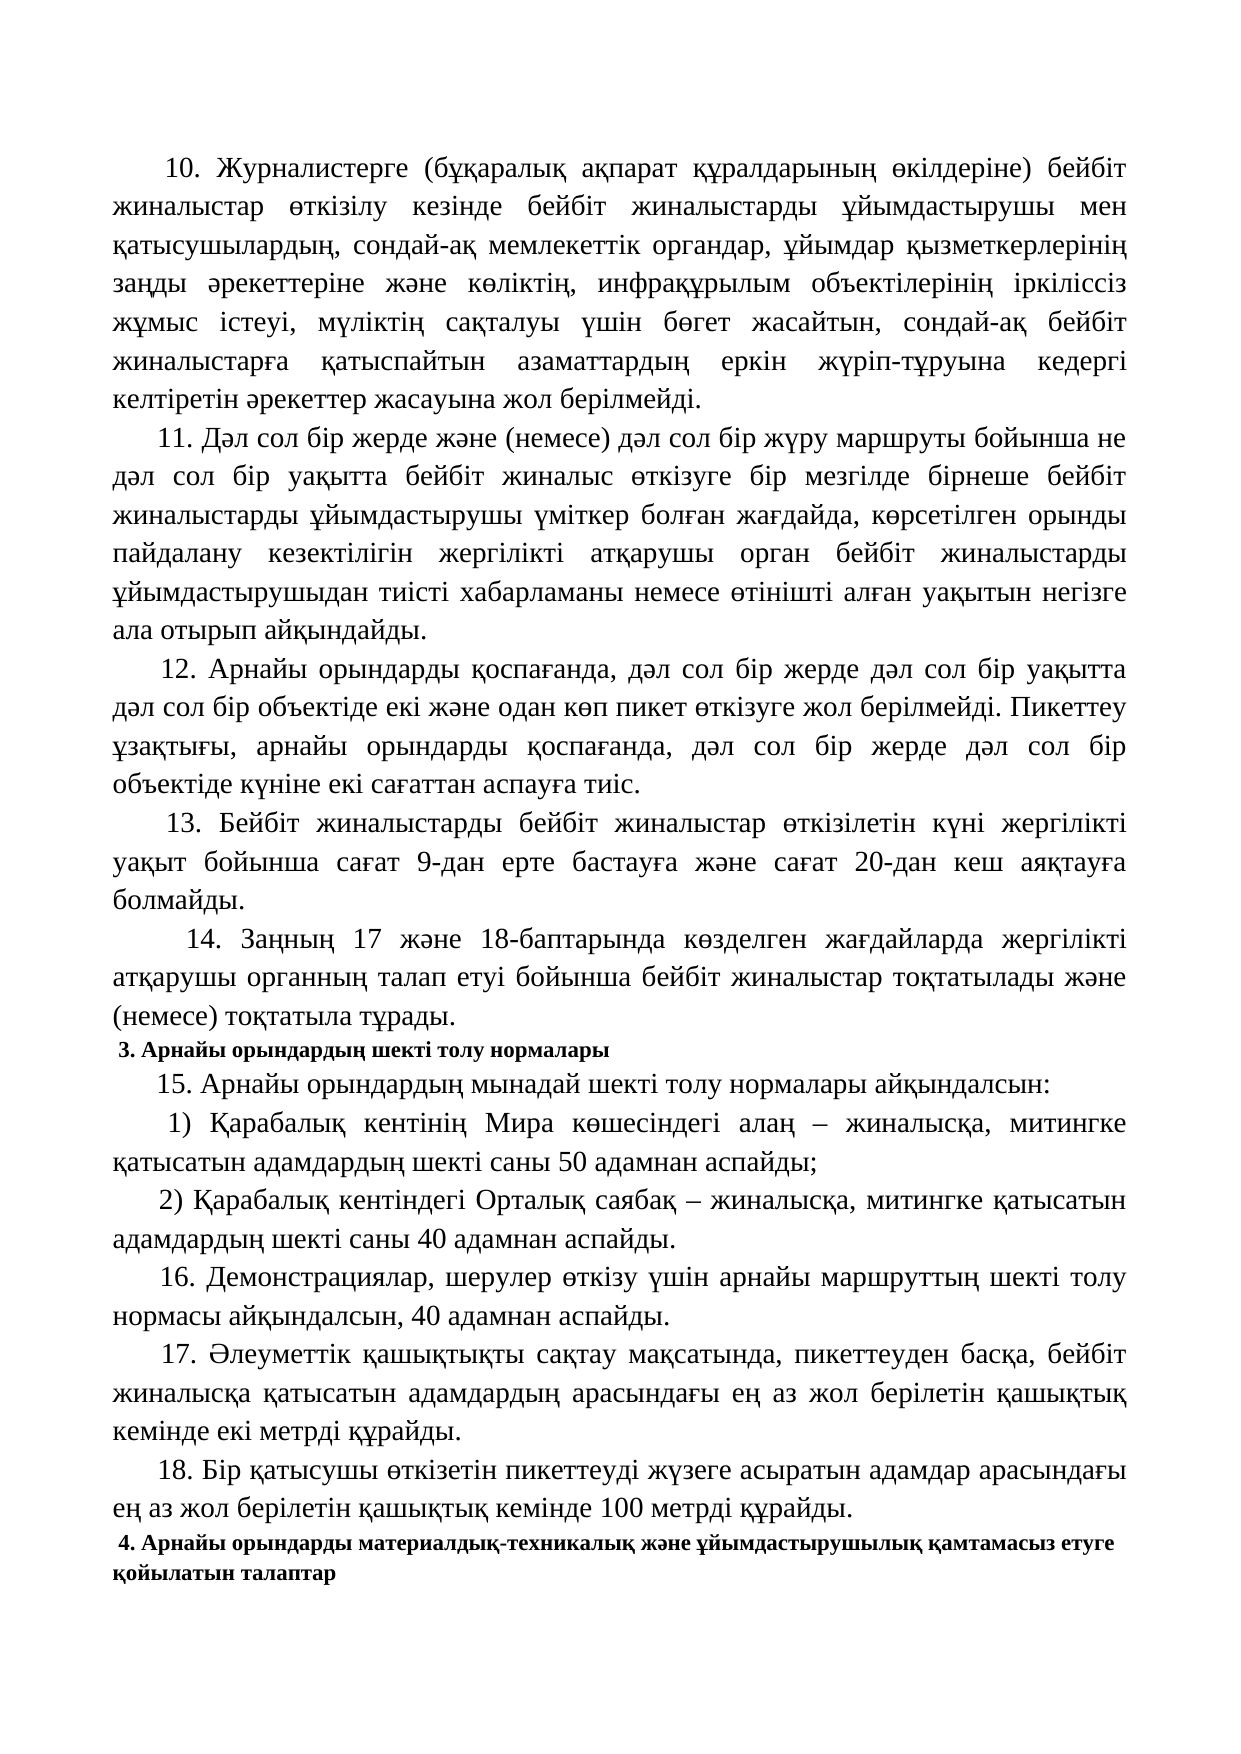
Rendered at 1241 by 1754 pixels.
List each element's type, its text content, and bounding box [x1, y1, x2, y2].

text 1) Қарабалық кентінің Мира көшесіндегі алаң – жиналысқа, митингке қатысатын адамдардың шекті саны 50 адамнан аспайды; [112, 1105, 1128, 1177]
text 18. Бір қатысушы өткізетін пикеттеуді жүзеге асыратын адамдар арасындағы ең аз жол берілетін қашықтық кемінде 100 метрді құрайды. [112, 1452, 1128, 1524]
text 16. Демонстрациялар, шерулер өткізу үшін арнайы маршруттың шекті толу нормасы айқындалсын, 40 адамнан аспайды. [112, 1259, 1128, 1331]
text 10. Журналистерге (бұқаралық ақпарат құралдарының өкілдеріне) бейбіт жиналыстар өткізілу кезінде бейбіт жиналыстарды ұйымдастырушы мен қатысушылардың, сондай-ақ мемлекеттік органдар, ұйымдар қызметкерлерінің заңды әрекеттеріне және көліктің, инфрақұрылым объектілерінің іркіліссіз жұмыс істеуі, мүліктің сақталуы үшін бөгет жасайтын, сондай-ақ бейбіт жиналыстарға қатыспайтын азаматтардың еркін жүріп-тұруына кедергі келтіретін әрекеттер жасауына жол берілмейді. [112, 150, 1128, 415]
text 15. Арнайы орындардың мынадай шекті толу нормалары айқындалсын: [112, 1067, 1128, 1100]
text 13. Бейбіт жиналыстарды бейбіт жиналыстар өткізілетін күні жергілікті уақыт бойынша сағат 9-дан ерте бастауға және сағат 20-дан кеш аяқтауға болмайды. [112, 805, 1128, 916]
text 12. Арнайы орындарды қоспағанда, дәл сол бір жерде дәл сол бір уақытта дәл сол бір объектіде екі және одан көп пикет өткізуге жол берілмейді. Пикеттеу ұзақтығы, арнайы орындарды қоспағанда, дәл сол бір жерде дәл сол бір объектіде күніне екі сағаттан аспауға тиіс. [112, 651, 1128, 800]
text 2) Қарабалық кентіндегі Орталық саябақ – жиналысқа, митингке қатысатын адамдардың шекті саны 40 адамнан аспайды. [112, 1182, 1128, 1254]
text 3. Арнайы орындардың шекті толу нормалары [112, 1036, 1128, 1063]
text 14. Заңның 17 және 18-баптарында көзделген жағдайларда жергілікті атқарушы органның талап етуі бойынша бейбіт жиналыстар тоқтатылады және (немесе) тоқтатыла тұрады. [112, 921, 1128, 1031]
text 17. Әлеуметтік қашықтықты сақтау мақсатында, пикеттеуден басқа, бейбіт жиналысқа қатысатын адамдардың арасындағы ең аз жол берілетін қашықтық кемінде екі метрді құрайды. [112, 1336, 1128, 1447]
text 11. Дәл сол бір жерде және (немесе) дәл сол бір жүру маршруты бойынша не дәл сол бір уақытта бейбіт жиналыс өткізуге бір мезгілде бірнеше бейбіт жиналыстарды ұйымдастырушы үміткер болған жағдайда, көрсетілген орынды пайдалану кезектілігін жергілікті атқарушы орган бейбіт жиналыстарды ұйымдастырушыдан тиісті хабарламаны немесе өтінішті алған уақытын негізге ала отырып айқындайды. [112, 420, 1128, 646]
text 4. Арнайы орындарды материалдық-техникалық және ұйымдастырушылық қамтамасыз етуге қойылатын талаптар [112, 1529, 1128, 1586]
